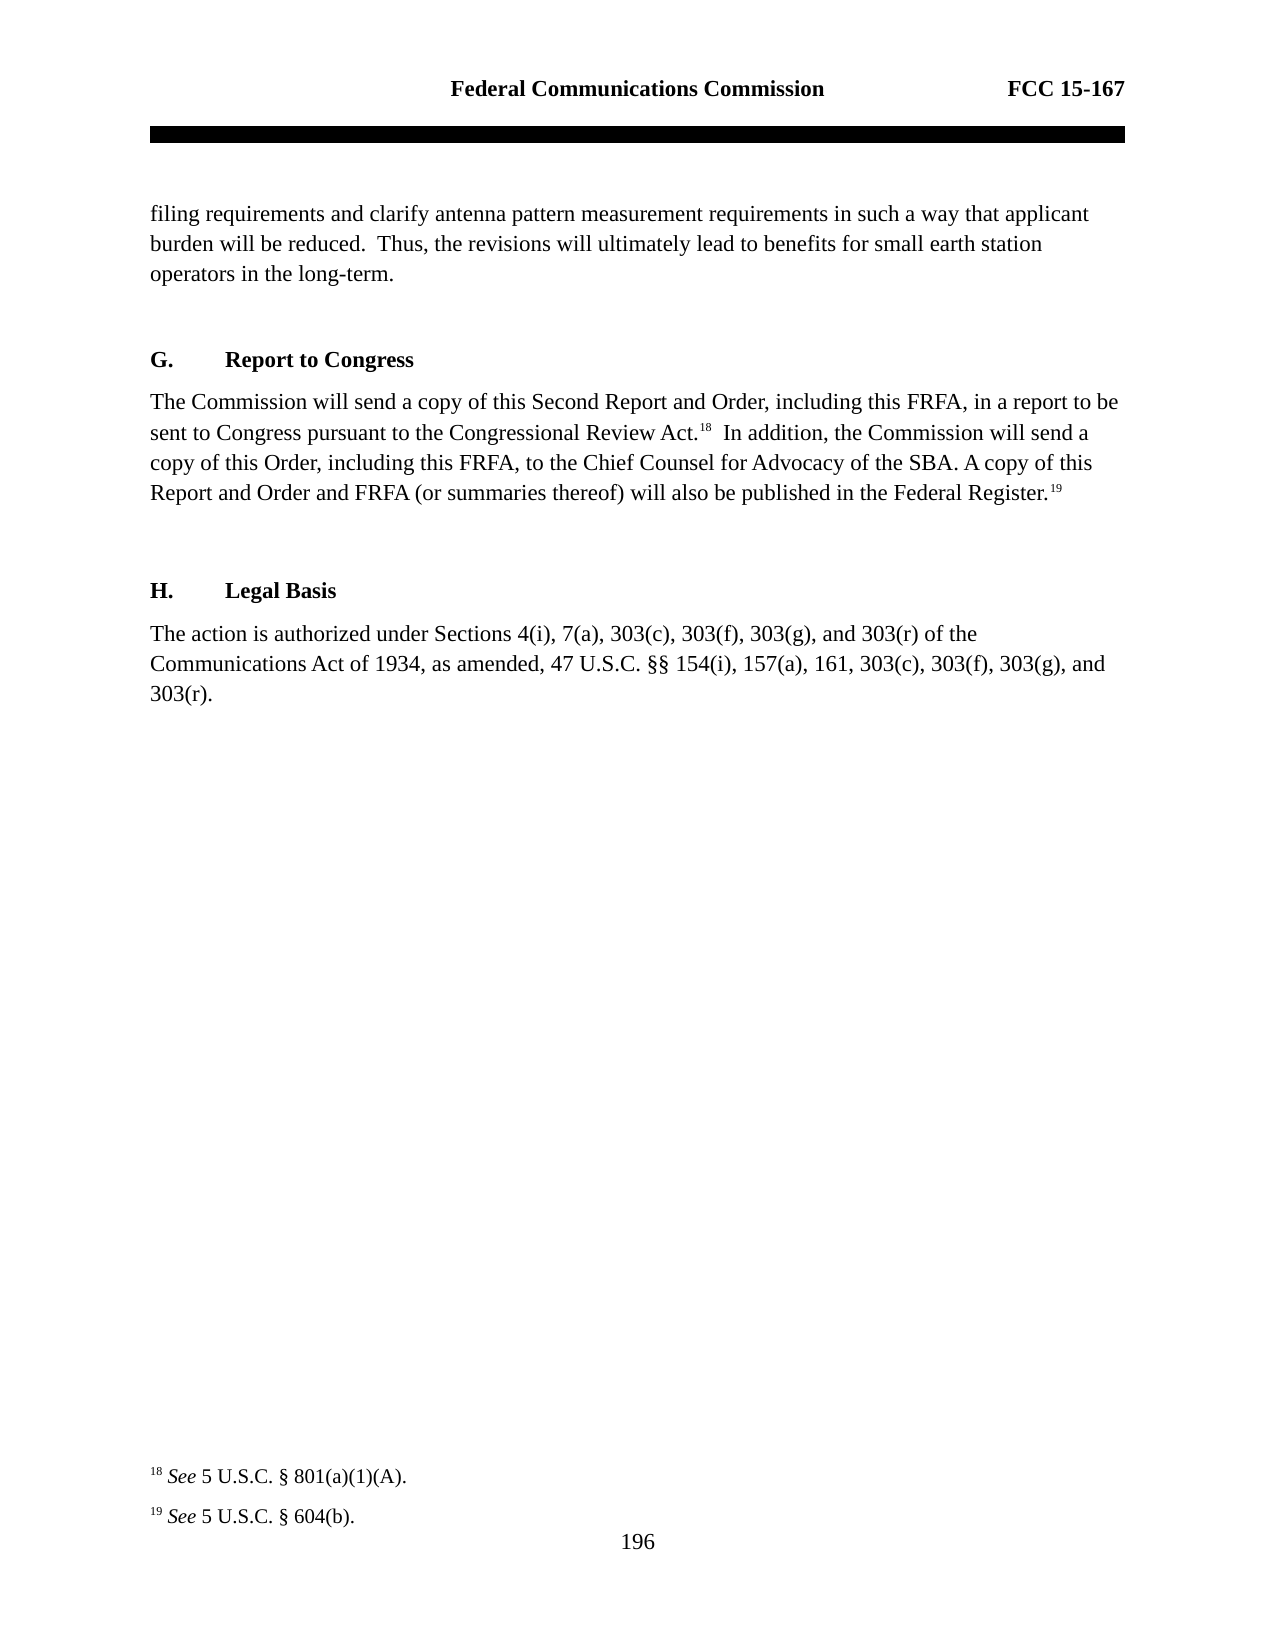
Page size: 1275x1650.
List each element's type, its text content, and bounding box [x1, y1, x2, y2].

text H. Legal Basis [150, 577, 1125, 603]
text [150, 200, 1125, 287]
text The action is authorized under Sections 4(i), 7(a), 303(c), 303(f), 303(g), and 303(r) of the Communications Act of 1934, as amended, 47 U.S.C. §§ 154(i), 157(a), 161, 303(c), 303(f), 303(g), and 303(r). [150, 619, 1125, 706]
text The Commission will send a copy of this Second Report and Order, including this FRFA, in a report to be sent to Congress pursuant to the Congressional Review Act. In addition, the Commission will send a copy of this Order, including this FRFA, to the Chief Counsel for Advocacy of the SBA. A copy of this Report and Order and FRFA (or summaries thereof) will also be published in the Federal Register. [150, 388, 1125, 505]
text G. Report to Congress [150, 346, 1125, 372]
